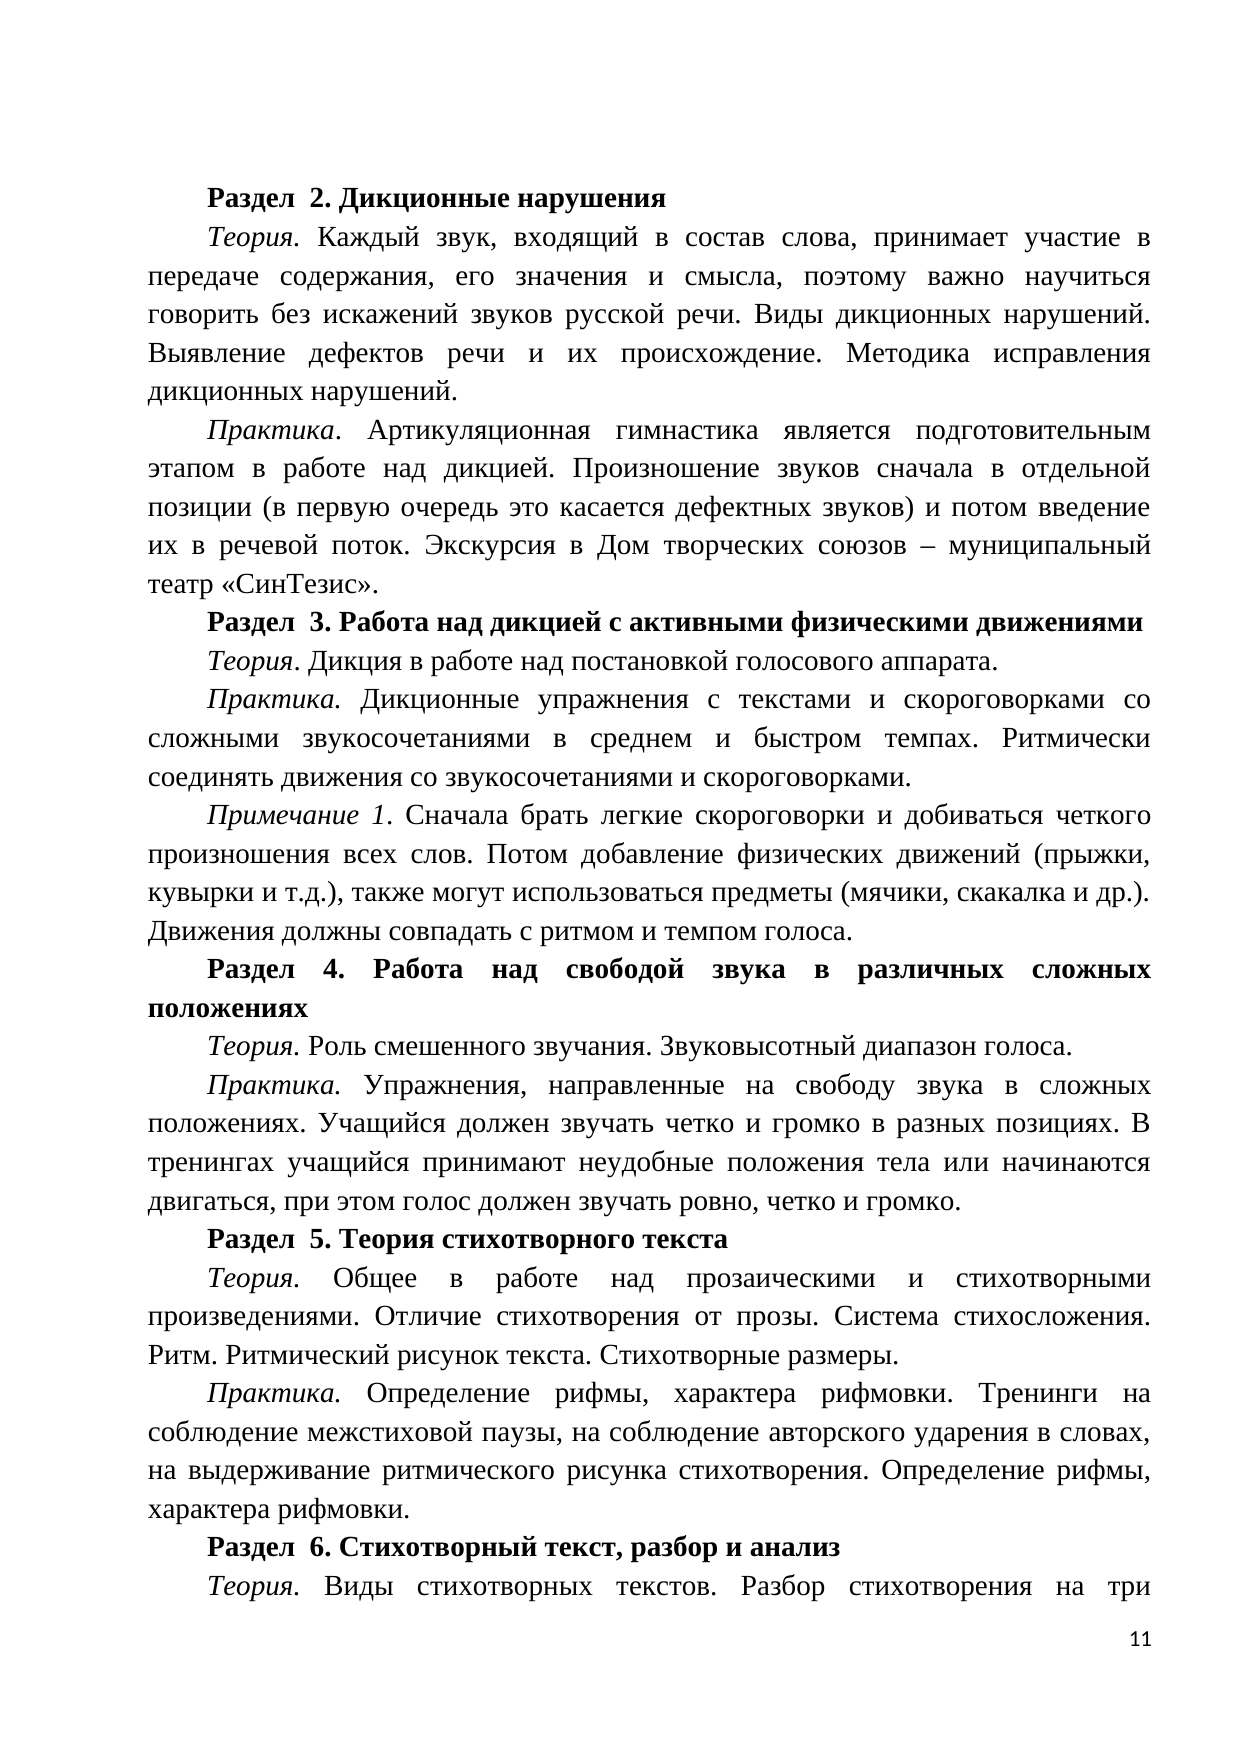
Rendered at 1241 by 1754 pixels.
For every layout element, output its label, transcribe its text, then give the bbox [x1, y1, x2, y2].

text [148, 1568, 1152, 1602]
text Практика. Дикционные упражнения с текстами и скороговорками со сложными звукосочетаниями в среднем и быстром темпах. Ритмически соединять движения со звукосочетаниями и скороговорками. [148, 682, 1152, 792]
text Практика. Определение рифмы, характера рифмовки. Тренинги на соблюдение межстиховой паузы, на соблюдение авторского ударения в словах, на выдерживание ритмического рисунка стихотворения. Определение рифмы, характера рифмовки. [148, 1375, 1152, 1524]
text Теория. Дикция в работе над постановкой голосового аппарата. [148, 643, 1152, 677]
text Раздел 5. Теория стихотворного текста [148, 1221, 1152, 1255]
text Раздел 4. Работа над свободой звука в различных сложных положениях [148, 951, 1152, 1023]
text Раздел 6. Стихотворный текст, разбор и анализ [148, 1529, 1152, 1563]
text Теория. Каждый звук, входящий в состав слова, принимает участие в передаче содержания, его значения и смысла, поэтому важно научиться говорить без искажений звуков русской речи. Виды дикционных нарушений. Выявление дефектов речи и их происхождение. Методика исправления дикционных нарушений. [148, 219, 1152, 407]
text Теория. Общее в работе над прозаическими и стихотворными произведениями. Отличие стихотворения от прозы. Система стихосложения. Ритм. Ритмический рисунок текста. Стихотворные размеры. [148, 1260, 1152, 1370]
text Практика. Артикуляционная гимнастика является подготовительным этапом в работе над дикцией. Произношение звуков сначала в отдельной позиции (в первую очередь это касается дефектных звуков) и потом введение их в речевой поток. Экскурсия в Дом творческих союзов – муниципальный театр «СинТезис». [148, 412, 1152, 599]
text Практика. Упражнения, направленные на свободу звука в сложных положениях. Учащийся должен звучать четко и громко в разных позициях. В тренингах учащийся принимают неудобные положения тела или начинаются двигаться, при этом голос должен звучать ровно, четко и громко. [148, 1067, 1152, 1216]
text Примечание 1. Сначала брать легкие скороговорки и добиваться четкого произношения всех слов. Потом добавление физических движений (прыжки, кувырки и т.д.), также могут использоваться предметы (мячики, скакалка и др.). Движения должны совпадать с ритмом и темпом голоса. [148, 797, 1152, 946]
text Раздел 2. Дикционные нарушения [148, 181, 1152, 214]
text Раздел 3. Работа над дикцией с активными физическими движениями [148, 604, 1152, 638]
text Теория. Роль смешенного звучания. Звуковысотный диапазон голоса. [148, 1028, 1152, 1062]
